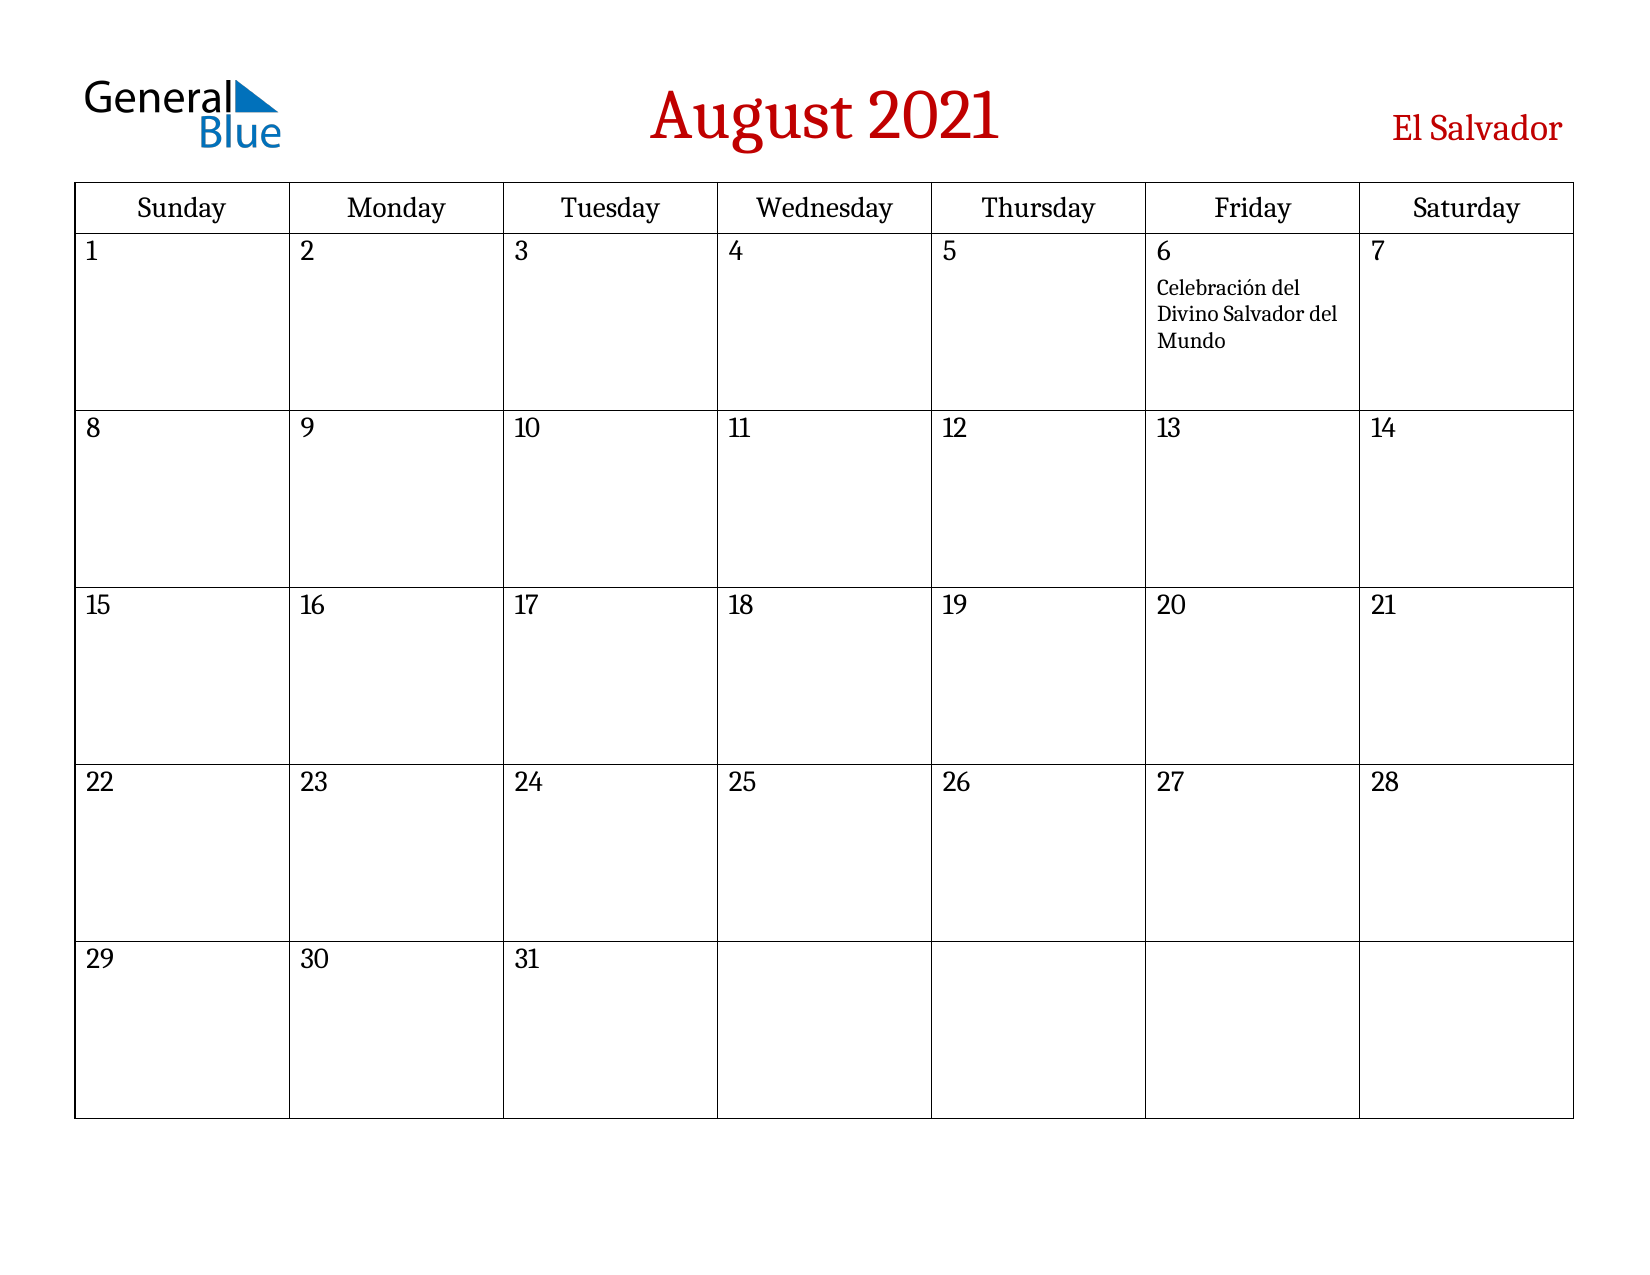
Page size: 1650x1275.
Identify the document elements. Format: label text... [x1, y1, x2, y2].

table_cell 7 [1360, 234, 1573, 275]
table_cell 16 [290, 588, 503, 629]
table_cell [290, 806, 503, 941]
table_cell 21 [1360, 588, 1573, 629]
table_cell 15 [76, 588, 289, 629]
table_cell 12 [932, 411, 1145, 452]
table_cell Tuesday [504, 183, 717, 233]
table_cell 3 [504, 234, 717, 275]
table_cell 19 [932, 588, 1145, 629]
table_cell 2 [290, 234, 503, 275]
table_cell [290, 452, 503, 587]
table_cell [1146, 629, 1359, 764]
table_cell [932, 806, 1145, 941]
table_cell [718, 983, 931, 1118]
table_cell [1360, 983, 1573, 1118]
table_cell 31 [504, 942, 717, 983]
table_cell [1360, 275, 1573, 410]
table_cell 20 [1146, 588, 1359, 629]
table_cell [1360, 629, 1573, 764]
table_cell 6 [1146, 234, 1359, 275]
table_header El Salvador [1146, 75, 1574, 182]
table_cell [1146, 452, 1359, 587]
table_cell 8 [76, 411, 289, 452]
table_cell [1146, 806, 1359, 941]
table_cell 1 [76, 234, 289, 275]
table_cell Thursday [932, 183, 1145, 233]
table_header [75, 75, 503, 182]
table_cell 10 [504, 411, 717, 452]
table_cell Celebración del Divino Salvador del Mundo [1146, 275, 1359, 410]
table_cell 22 [76, 765, 289, 806]
table_cell [504, 983, 717, 1118]
table_cell 24 [504, 765, 717, 806]
table_cell Sunday [76, 183, 289, 233]
table_cell 28 [1360, 765, 1573, 806]
table_cell 25 [718, 765, 931, 806]
table_cell [932, 629, 1145, 764]
table_cell 29 [76, 942, 289, 983]
table_cell [504, 452, 717, 587]
table_cell [1360, 942, 1573, 983]
picture [85, 80, 281, 148]
table_cell Wednesday [718, 183, 931, 233]
table_cell [718, 942, 931, 983]
table_cell [932, 983, 1145, 1118]
table_cell 11 [718, 411, 931, 452]
table_cell Friday [1146, 183, 1359, 233]
table_cell [718, 452, 931, 587]
table_cell [504, 806, 717, 941]
table_cell Saturday [1360, 183, 1573, 233]
table_cell Monday [290, 183, 503, 233]
table_cell [932, 275, 1145, 410]
table_cell [932, 942, 1145, 983]
table_cell [290, 983, 503, 1118]
table_cell [76, 629, 289, 764]
table_cell [290, 629, 503, 764]
table_cell 14 [1360, 411, 1573, 452]
table_cell 23 [290, 765, 503, 806]
table_cell [290, 275, 503, 410]
table_cell [1146, 983, 1359, 1118]
table_cell [932, 452, 1145, 587]
table_cell [76, 275, 289, 410]
table_header August 2021 [503, 75, 1146, 182]
table_cell [504, 275, 717, 410]
table_cell 18 [718, 588, 931, 629]
table_cell 4 [718, 234, 931, 275]
table_cell 26 [932, 765, 1145, 806]
table_cell 27 [1146, 765, 1359, 806]
table_cell [76, 806, 289, 941]
table_cell [718, 806, 931, 941]
table_cell 5 [932, 234, 1145, 275]
table_cell 13 [1146, 411, 1359, 452]
table_cell [718, 629, 931, 764]
table_cell [1360, 806, 1573, 941]
table_cell [718, 275, 931, 410]
table_cell [1360, 452, 1573, 587]
table_cell [76, 983, 289, 1118]
table_cell 17 [504, 588, 717, 629]
table_cell [1146, 942, 1359, 983]
table_cell 30 [290, 942, 503, 983]
table_cell [76, 452, 289, 587]
table_cell [504, 629, 717, 764]
table_cell 9 [290, 411, 503, 452]
